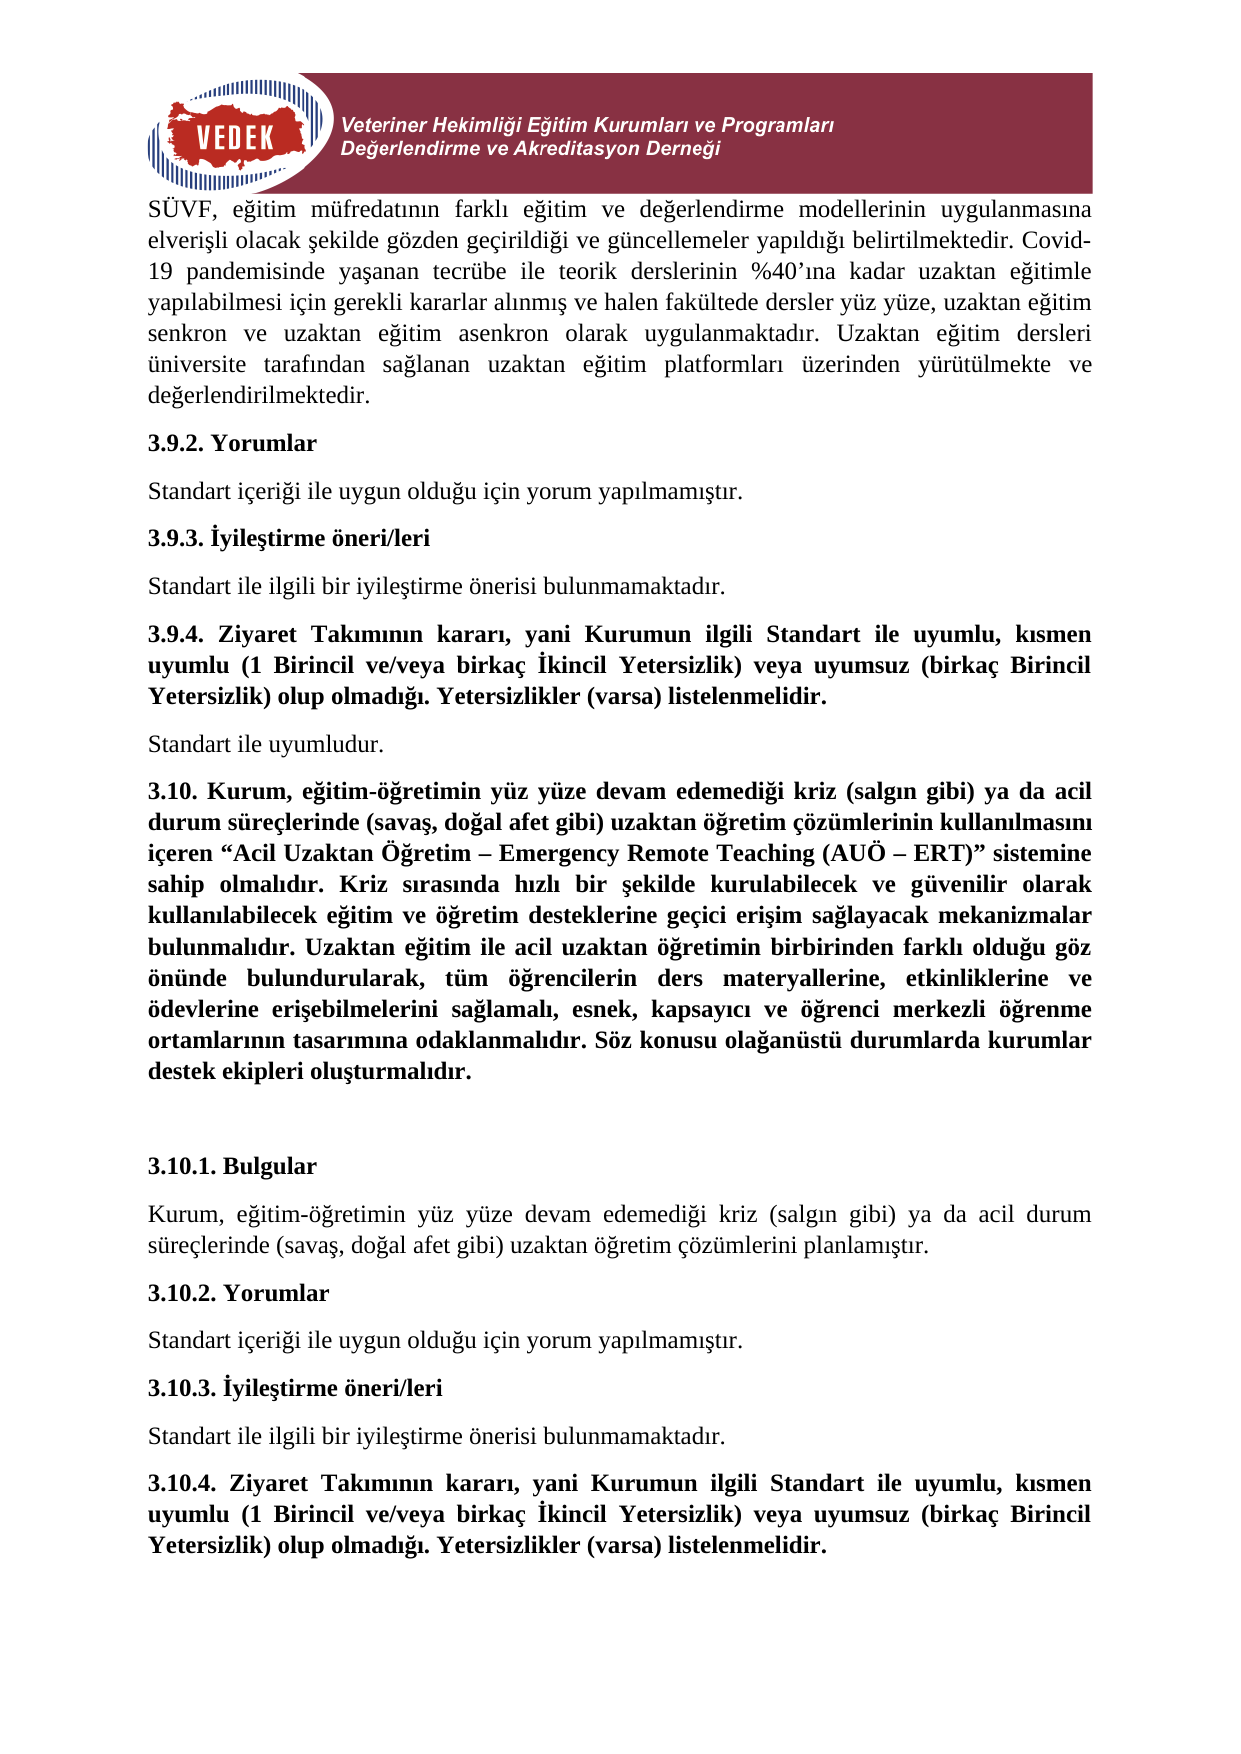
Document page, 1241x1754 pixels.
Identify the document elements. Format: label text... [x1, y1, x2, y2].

text Standart içeriği ile uygun olduğu için yorum yapılmamıştır. [148, 476, 1093, 504]
text 3.9.4. Ziyaret Takımının kararı, yani Kurumun ilgili Standart ile uyumlu, kısmen uyumlu (1 Birincil ve/veya birkaç İkincil Yetersizlik) veya uyumsuz (birkaç Birincil Yetersizlik) olup olmadığı. Yetersizlikler (varsa) listelenmelidir. [148, 619, 1093, 710]
text SÜVF, eğitim müfredatının farklı eğitim ve değerlendirme modellerinin uygulanmasına elverişli olacak şekilde gözden geçirildiği ve güncellemeler yapıldığı belirtilmektedir. Covid-19 pandemisinde yaşanan tecrübe ile teorik derslerinin %40’ına kadar uzaktan eğitimle yapılabilmesi için gerekli kararlar alınmış ve halen fakültede dersler yüz yüze, uzaktan eğitim senkron ve uzaktan eğitim asenkron olarak uygulanmaktadır. Uzaktan eğitim dersleri üniversite tarafından sağlanan uzaktan eğitim platformları üzerinden yürütülmekte ve değerlendirilmektedir. [148, 194, 1093, 409]
text 3.9.3. İyileştirme öneri/leri [148, 523, 1093, 552]
picture [147, 73, 1093, 194]
text Standart ile uyumludur. [148, 729, 1093, 757]
text 3.10.4. Ziyaret Takımının kararı, yani Kurumun ilgili Standart ile uyumlu, kısmen uyumlu (1 Birincil ve/veya birkaç İkincil Yetersizlik) veya uyumsuz (birkaç Birincil Yetersizlik) olup olmadığı. Yetersizlikler (varsa) listelenmelidir. [148, 1468, 1093, 1559]
text Standart ile ilgili bir iyileştirme önerisi bulunmamaktadır. [148, 571, 1093, 600]
text Standart ile ilgili bir iyileştirme önerisi bulunmamaktadır. [148, 1421, 1093, 1449]
text Kurum, eğitim-öğretimin yüz yüze devam edemediği kriz (salgın gibi) ya da acil durum süreçlerinde (savaş, doğal afet gibi) uzaktan öğretim çözümlerini planlamıştır. [148, 1199, 1093, 1259]
text 3.10.2. Yorumlar [148, 1278, 1093, 1306]
text 3.10.3. İyileştirme öneri/leri [148, 1373, 1093, 1402]
text 3.10.1. Bulgular [148, 1151, 1093, 1180]
text 3.10. Kurum, eğitim-öğretimin yüz yüze devam edemediği kriz (salgın gibi) ya da acil durum süreçlerinde (savaş, doğal afet gibi) uzaktan öğretim çözümlerinin kullanılmasını içeren “Acil Uzaktan Öğretim – Emergency Remote Teaching (AUÖ – ERT)” sistemine sahip olmalıdır. Kriz sırasında hızlı bir şekilde kurulabilecek ve güvenilir olarak kullanılabilecek eğitim ve öğretim desteklerine geçici erişim sağlayacak mekanizmalar bulunmalıdır. Uzaktan eğitim ile acil uzaktan öğretimin birbirinden farklı olduğu göz önünde bulundurularak, tüm öğrencilerin ders materyallerine, etkinliklerine ve ödevlerine erişebilmelerini sağlamalı, esnek, kapsayıcı ve öğrenci merkezli öğrenme ortamlarının tasarımına odaklanmalıdır. Söz konusu olağanüstü durumlarda kurumlar destek ekipleri oluşturmalıdır. [148, 776, 1093, 1084]
text Standart içeriği ile uygun olduğu için yorum yapılmamıştır. [148, 1325, 1093, 1354]
text 3.9.2. Yorumlar [148, 428, 1093, 457]
